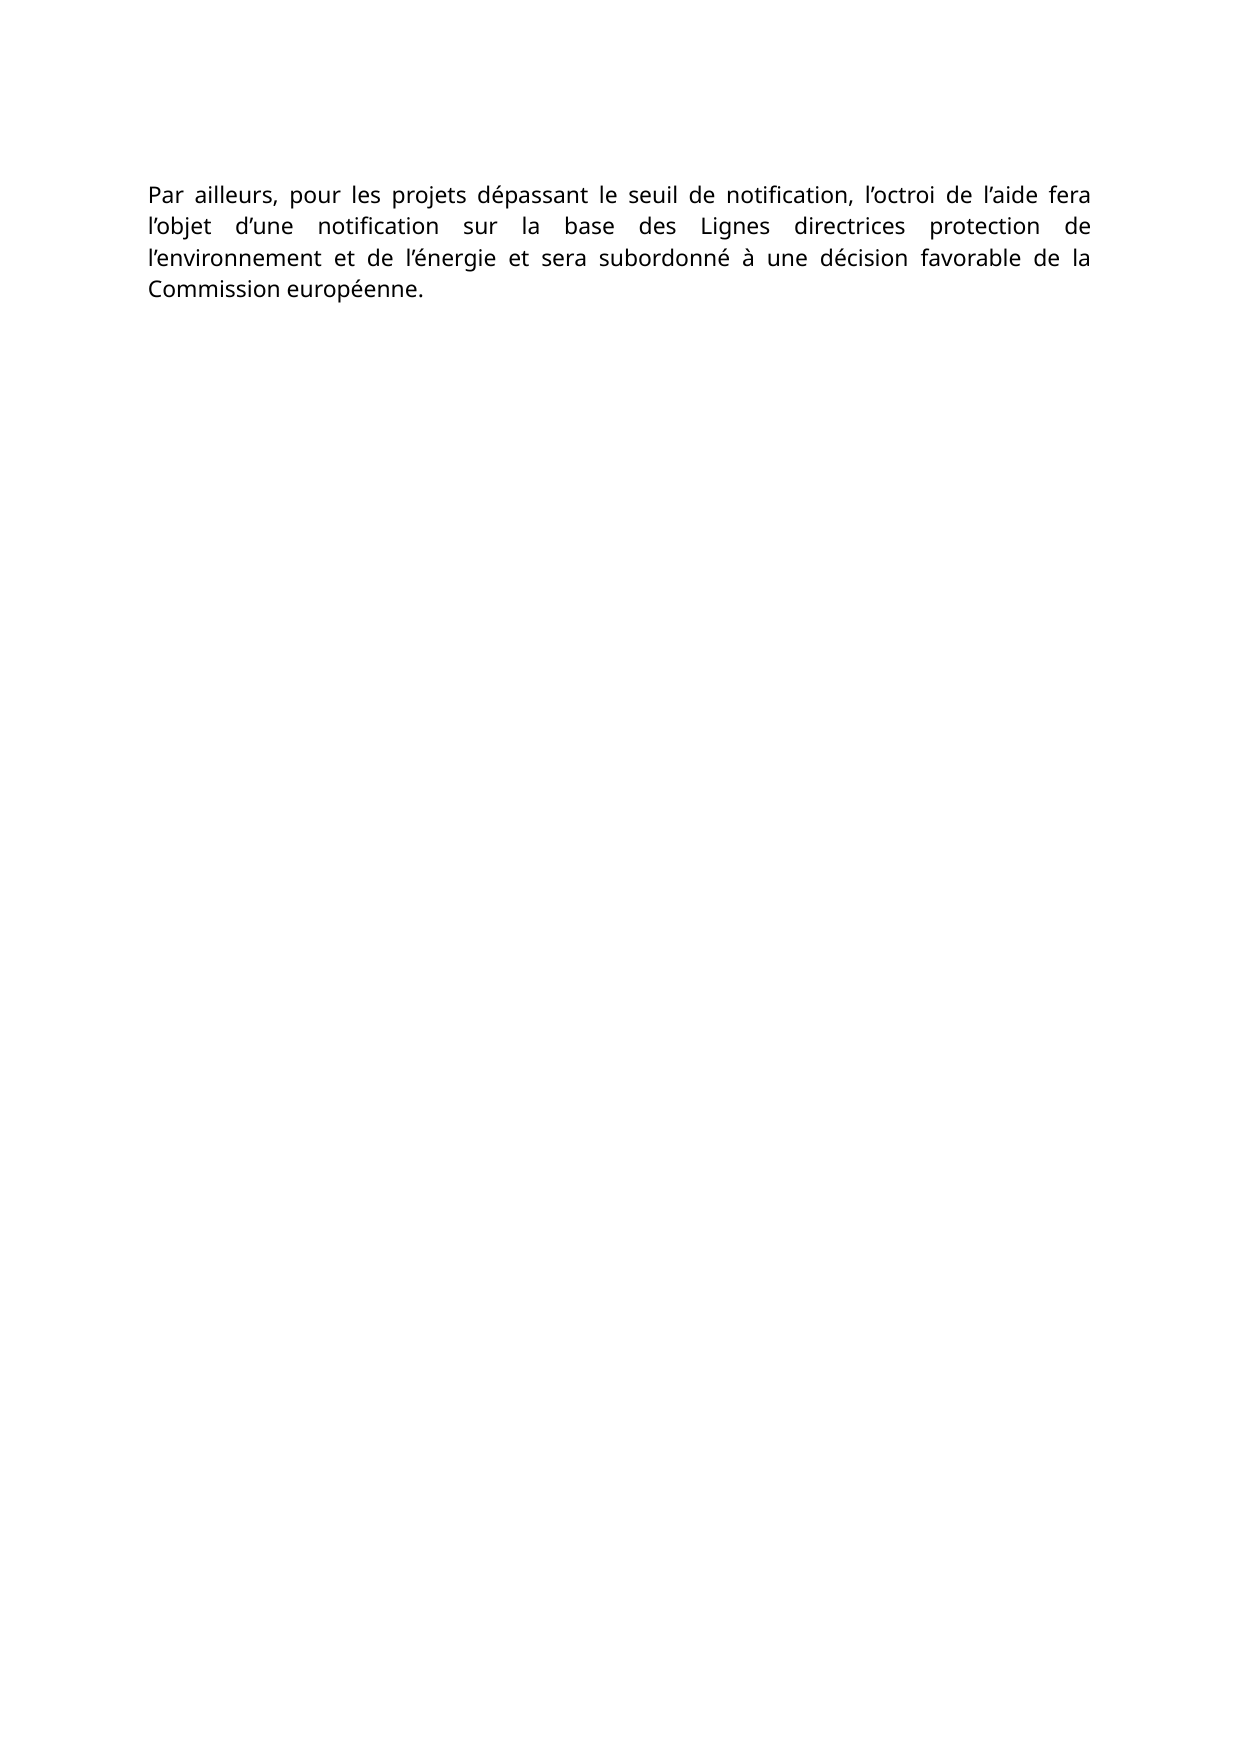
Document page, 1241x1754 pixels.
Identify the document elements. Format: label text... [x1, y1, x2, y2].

text Par ailleurs, pour les projets dépassant le seuil de notification, l’octroi de l’aide fera l’objet d’une notification sur la base des Lignes directrices protection de l’environnement et de l’énergie et sera subordonné à une décision favorable de la Commission européenne. [148, 179, 1092, 304]
